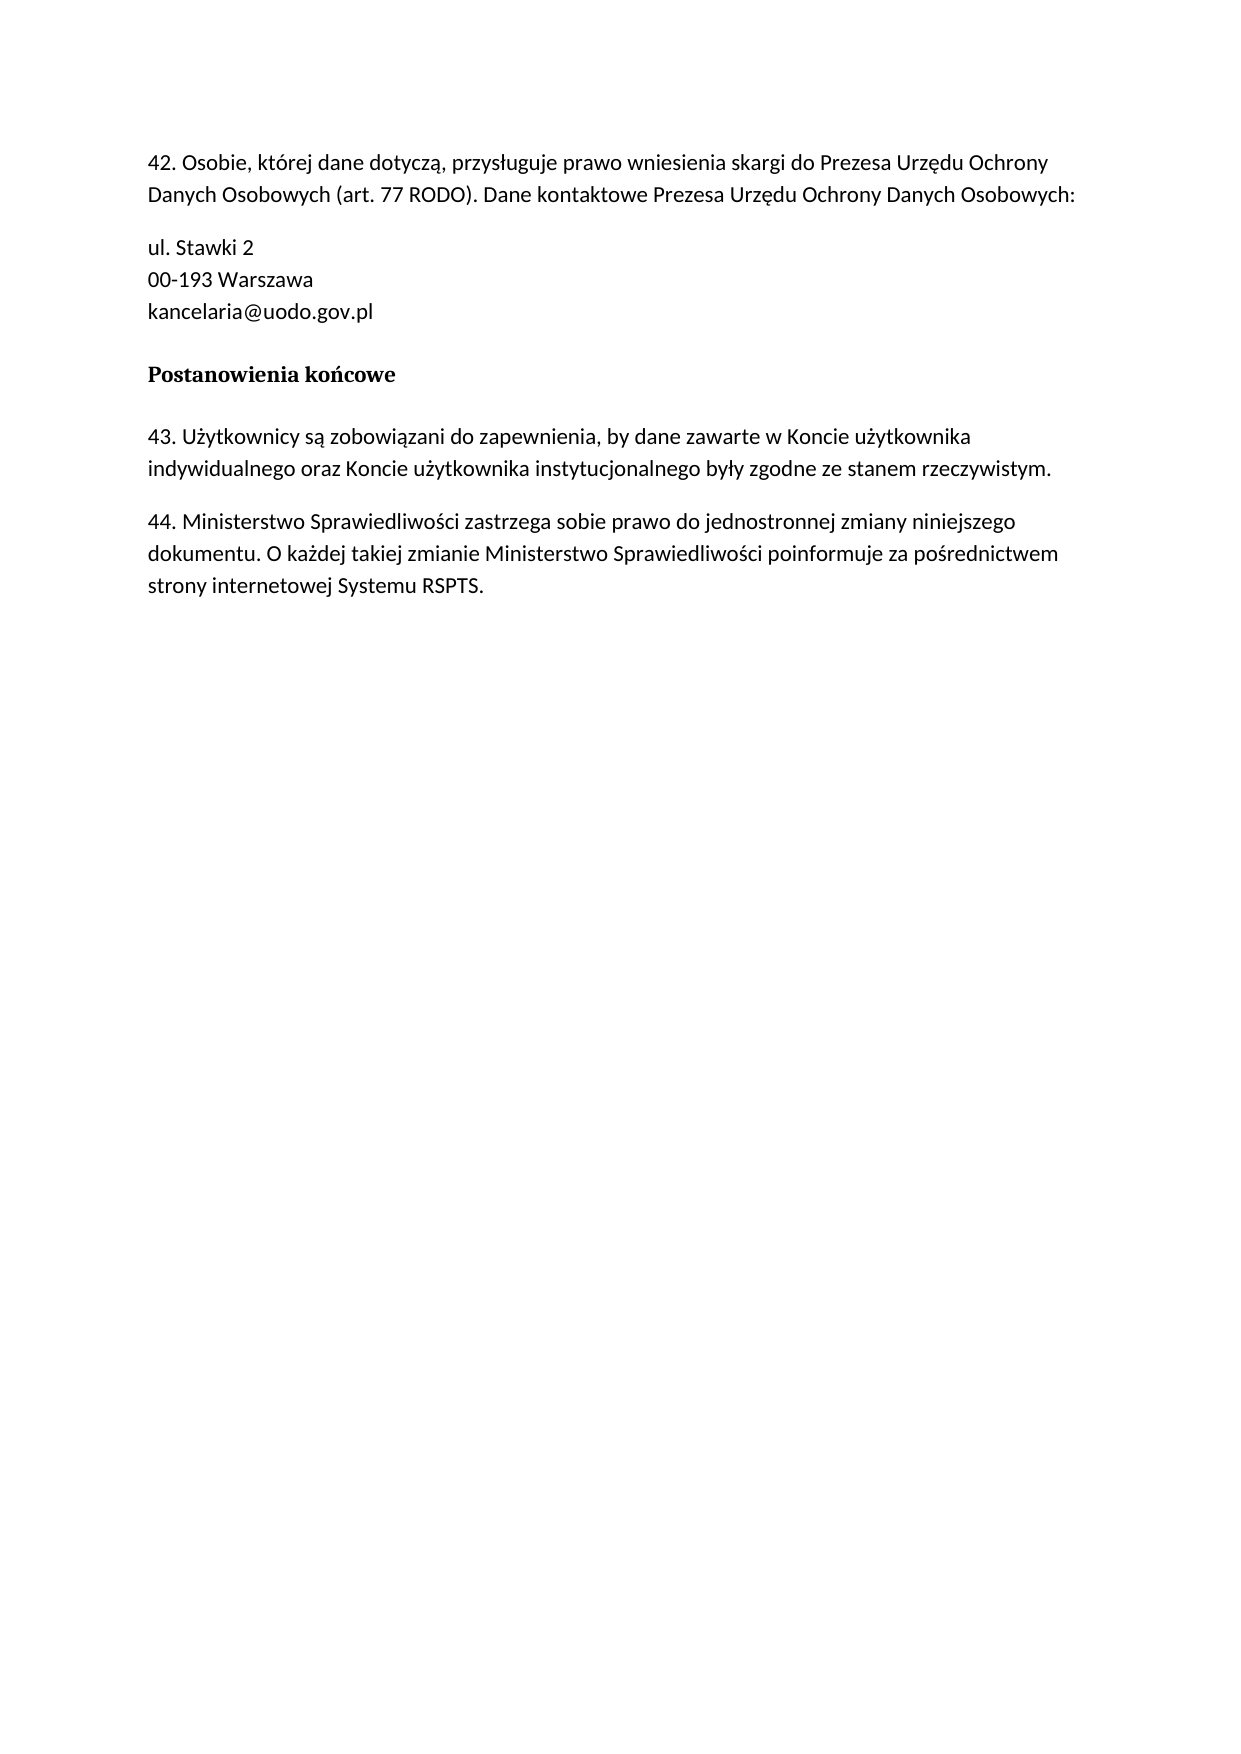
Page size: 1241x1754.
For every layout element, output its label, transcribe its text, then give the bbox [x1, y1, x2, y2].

text ul. Stawki 2 [148, 233, 1093, 261]
text kancelaria@uodo.gov.pl [148, 297, 1093, 325]
text 42. Osobie, której dane dotyczą, przysługuje prawo wniesienia skargi do Prezesa Urzędu Ochrony Danych Osobowych (art. 77 RODO). Dane kontaktowe Prezesa Urzędu Ochrony Danych Osobowych: [148, 148, 1093, 208]
text 43. Użytkownicy są zobowiązani do zapewnienia, by dane zawarte w Koncie użytkownika indywidualnego oraz Koncie użytkownika instytucjonalnego były zgodne ze stanem rzeczywistym. [148, 422, 1093, 482]
text 00-193 Warszawa [148, 265, 1093, 293]
text 44. Ministerstwo Sprawiedliwości zastrzega sobie prawo do jednostronnej zmiany niniejszego dokumentu. O każdej takiej zmianie Ministerstwo Sprawiedliwości poinformuje za pośrednictwem strony internetowej Systemu RSPTS. [148, 507, 1093, 599]
text Postanowienia końcowe [148, 362, 1093, 388]
